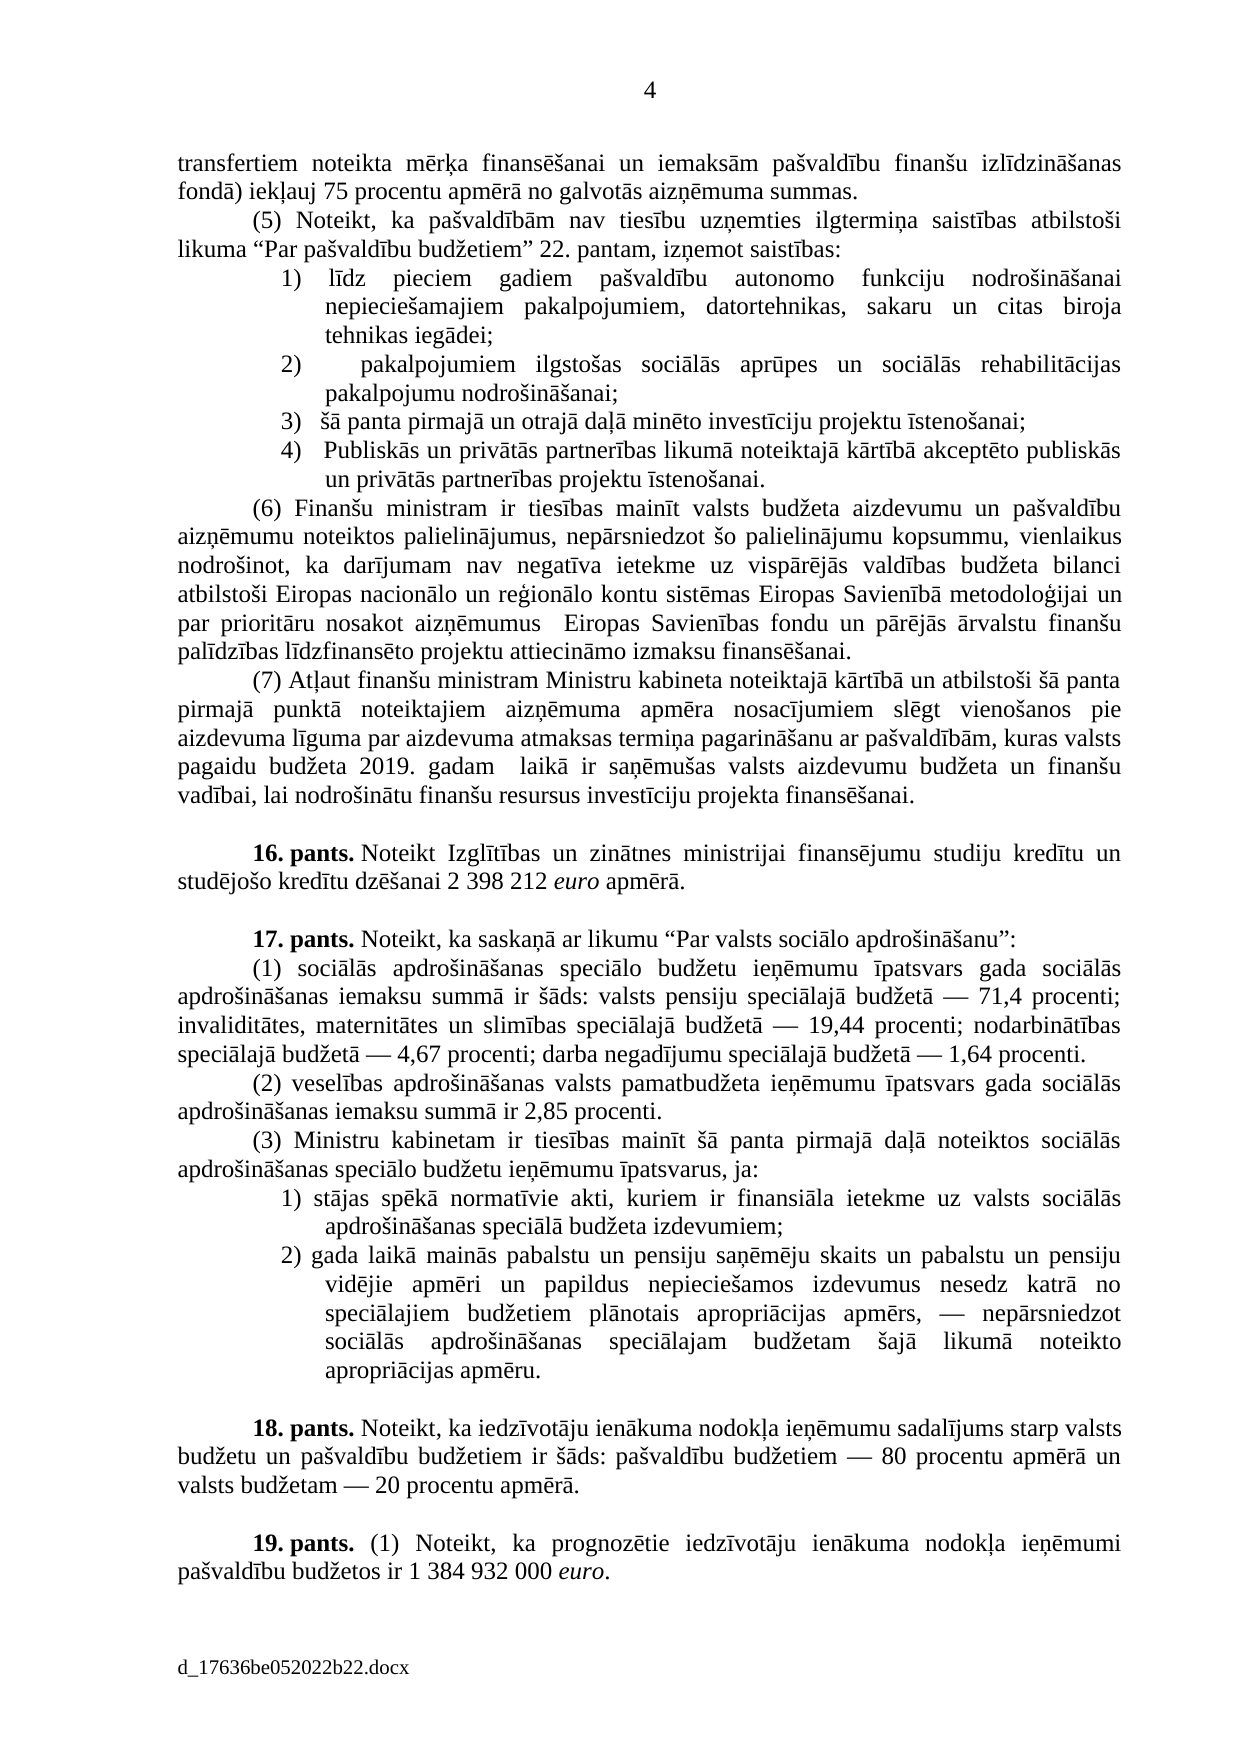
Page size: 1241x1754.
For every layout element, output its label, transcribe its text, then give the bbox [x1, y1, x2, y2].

text 17. pants. Noteikt, ka saskaņā ar likumu “Par valsts sociālo apdrošināšanu”: [177, 924, 1122, 953]
text 4) Publiskās un privātās partnerības likumā noteiktajā kārtībā akceptēto publiskās un privātās partnerības projektu īstenošanai. [281, 435, 1122, 493]
list (5) Noteikt, ka pašvaldībām nav tiesību uzņemties ilgtermiņa saistības atbilstoši likuma “Par pašvaldību budžetiem” 22. pantam, izņemot saistības: [177, 205, 1122, 263]
text (1) sociālās apdrošināšanas speciālo budžetu ieņēmumu īpatsvars gada sociālās apdrošināšanas iemaksu summā ir šāds: valsts pensiju speciālajā budžetā — 71,4 procenti; invaliditātes, maternitātes un slimības speciālajā budžetā — 19,44 procenti; nodarbinātības speciālajā budžetā — 4,67 procenti; darba negadījumu speciālajā budžetā — 1,64 procenti. [177, 953, 1122, 1068]
list (7) Atļaut finanšu ministram Ministru kabineta noteiktajā kārtībā un atbilstoši šā panta pirmajā punktā noteiktajiem aizņēmuma apmēra nosacījumiem slēgt vienošanos pie aizdevuma līguma par aizdevuma atmaksas termiņa pagarināšanu ar pašvaldībām, kuras valsts pagaidu budžeta 2019. gadam laikā ir saņēmušas valsts aizdevumu budžeta un finanšu vadībai, lai nodrošinātu finanšu resursus investīciju projekta finansēšanai. [177, 665, 1122, 809]
text 2) pakalpojumiem ilgstošas sociālās aprūpes un sociālās rehabilitācijas pakalpojumu nodrošināšanai; [281, 349, 1122, 406]
list 16. pants. Noteikt Izglītības un zinātnes ministrijai finansējumu studiju kredītu un studējošo kredītu dzēšanai 2 398 212 euro apmērā. [177, 838, 1122, 895]
text (2) veselības apdrošināšanas valsts pamatbudžeta ieņēmumu īpatsvars gada sociālās apdrošināšanas iemaksu summā ir 2,85 procenti. [177, 1068, 1122, 1125]
text 19. pants. (1) Noteikt, ka prognozētie iedzīvotāju ienākuma nodokļa ieņēmumi pašvaldību budžetos ir 1 384 932 000 euro. [177, 1528, 1122, 1585]
text 1) līdz pieciem gadiem pašvaldību autonomo funkciju nodrošināšanai nepieciešamajiem pakalpojumiem, datortehnikas, sakaru un citas biroja tehnikas iegādei; [281, 263, 1122, 349]
list (6) Finanšu ministram ir tiesības mainīt valsts budžeta aizdevumu un pašvaldību aizņēmumu noteiktos palielinājumus, nepārsniedzot šo palielinājumu kopsummu, vienlaikus nodrošinot, ka darījumam nav negatīva ietekme uz vispārējās valdības budžeta bilanci atbilstoši Eiropas nacionālo un reģionālo kontu sistēmas Eiropas Savienībā metodoloģijai un par prioritāru nosakot aizņēmumus Eiropas Savienības fondu un pārējās ārvalstu finanšu palīdzības līdzfinansēto projektu attiecināmo izmaksu finansēšanai. [177, 493, 1122, 665]
text (3) Ministru kabinetam ir tiesības mainīt šā panta pirmajā daļā noteiktos sociālās apdrošināšanas speciālo budžetu ieņēmumu īpatsvarus, ja: [177, 1125, 1122, 1183]
text 3) šā panta pirmajā un otrajā daļā minēto investīciju projektu īstenošanai; [281, 406, 1122, 435]
text 2) gada laikā mainās pabalstu un pensiju saņēmēju skaits un pabalstu un pensiju vidējie apmēri un papildus nepieciešamos izdevumus nesedz katrā no speciālajiem budžetiem plānotais apropriācijas apmērs, — nepārsniedzot sociālās apdrošināšanas speciālajam budžetam šajā likumā noteikto apropriācijas apmēru. [281, 1240, 1122, 1384]
text 1) stājas spēkā normatīvie akti, kuriem ir finansiāla ietekme uz valsts sociālās apdrošināšanas speciālā budžeta izdevumiem; [281, 1183, 1122, 1240]
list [177, 148, 1122, 205]
text 18. pants. Noteikt, ka iedzīvotāju ienākuma nodokļa ieņēmumu sadalījums starp valsts budžetu un pašvaldību budžetiem ir šāds: pašvaldību budžetiem — 80 procentu apmērā un valsts budžetam — 20 procentu apmērā. [177, 1413, 1122, 1499]
